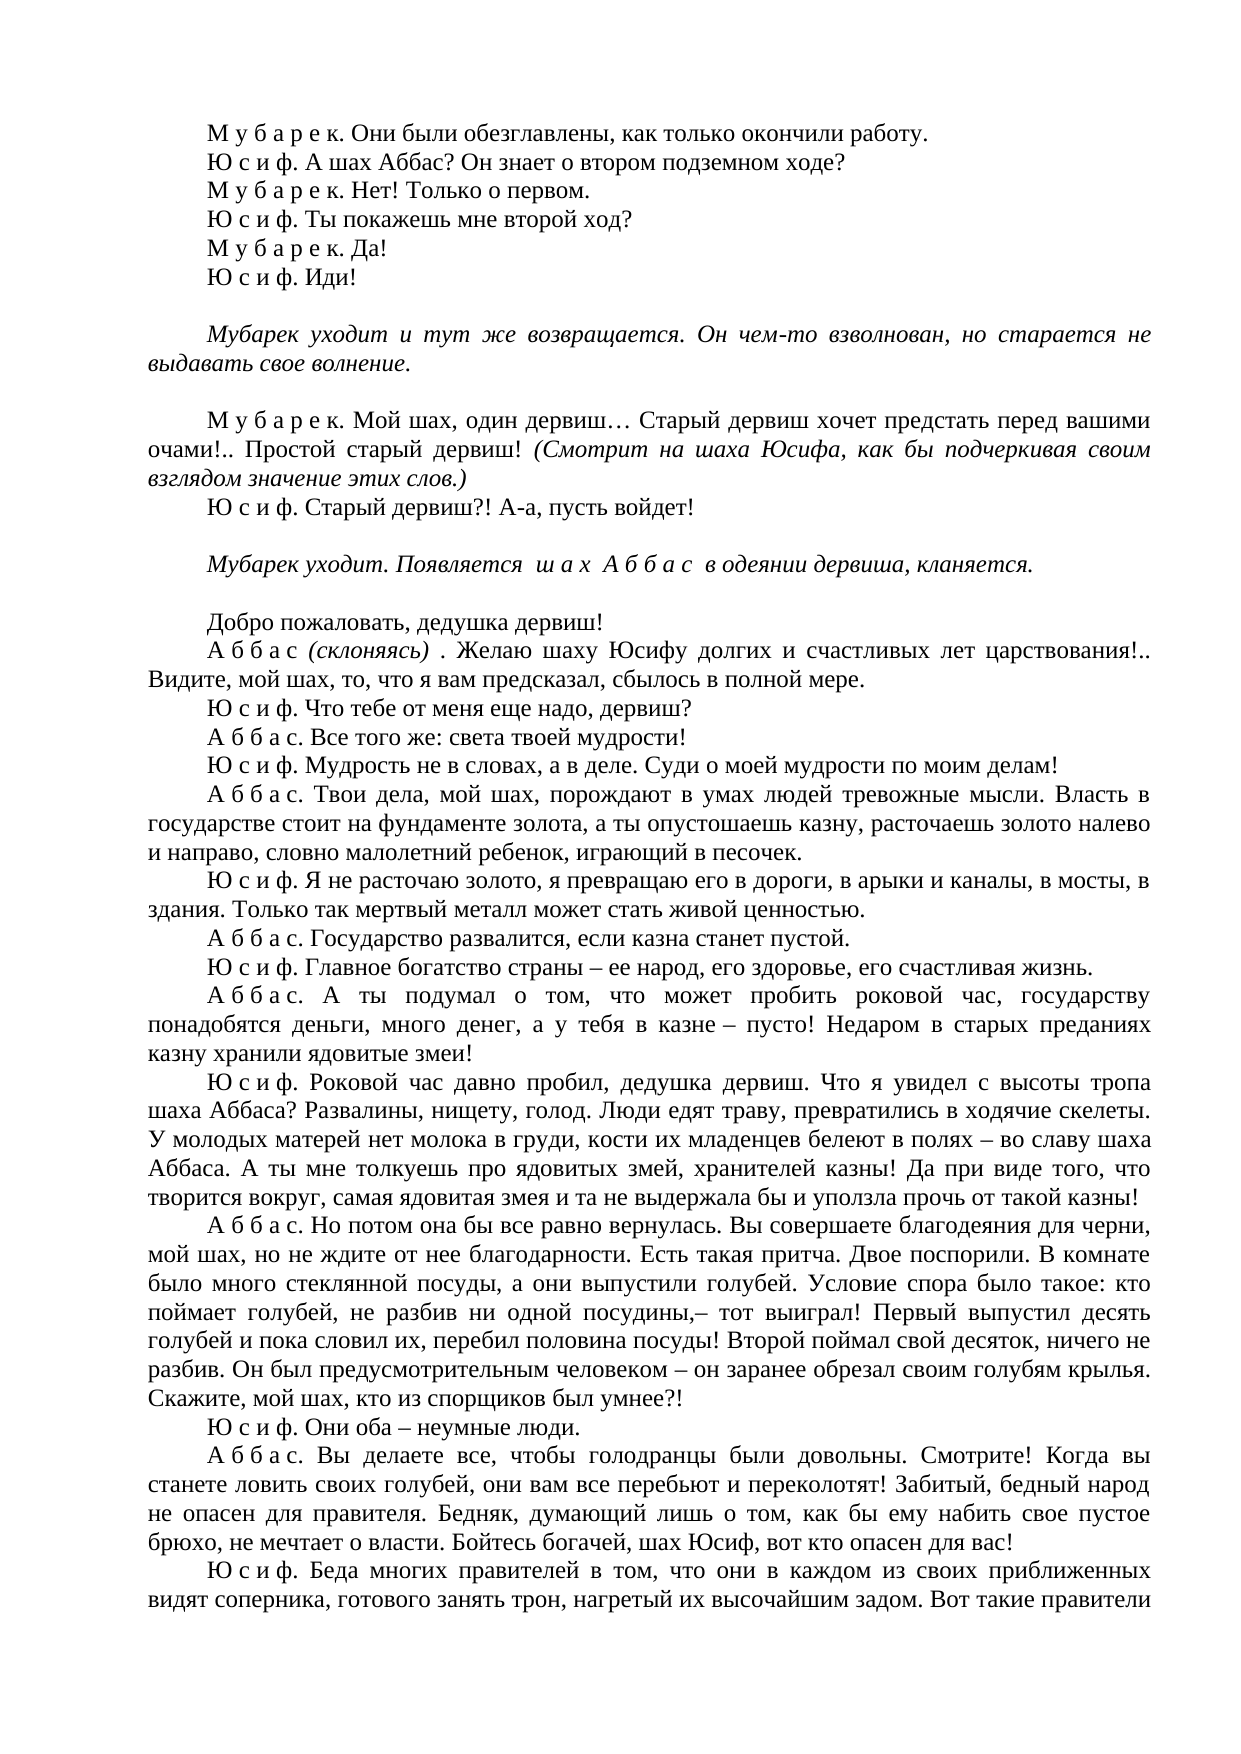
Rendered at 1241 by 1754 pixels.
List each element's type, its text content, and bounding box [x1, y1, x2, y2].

text Ю с и ф. Старый дервиш?! А-а, пусть войдет! [148, 492, 1152, 521]
text Ю с и ф. Главное богатство страны – ее народ, его здоровье, его счастливая жизнь. [148, 952, 1152, 981]
text Ю с и ф. Ты покажешь мне второй ход? [148, 204, 1152, 233]
text А б б а с. А ты подумал о том, что может пробить роковой час, государству понадобятся деньги, много денег, а у тебя в казне – пусто! Недаром в старых преданиях казну хранили ядовитые змеи! [148, 981, 1152, 1067]
text А б б а с. Государство развалится, если казна станет пустой. [148, 923, 1152, 952]
text А б б а с. Твои дела, мой шах, порождают в умах людей тревожные мысли. Власть в государстве стоит на фундаменте золота, а ты опустошаешь казну, расточаешь золото налево и направо, словно малолетний ребенок, играющий в песочек. [148, 779, 1152, 866]
text М у б а р е к. Мой шах, один дервиш… Старый дервиш хочет предстать перед вашими очами!.. Простой старый дервиш! (Смотрит на шаха Юсифа, как бы подчеркивая своим взглядом значение этих слов.) [148, 406, 1152, 492]
text М у б а р е к. Да! [148, 233, 1152, 262]
text Ю с и ф. Роковой час давно пробил, дедушка дервиш. Что я увидел с высоты тропа шаха Аббаса? Развалины, нищету, голод. Люди едят траву, превратились в ходячие скелеты. У молодых матерей нет молока в груди, кости их младенцев белеют в полях – во славу шаха Аббаса. А ты мне толкуешь про ядовитых змей, хранителей казны! Да при виде того, что творится вокруг, самая ядовитая змея и та не выдержала бы и уползла прочь от такой казны! [148, 1067, 1152, 1211]
text Добро пожаловать, дедушка дервиш! [148, 607, 1152, 636]
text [148, 1556, 1152, 1613]
text А б б а с. Все того же: света твоей мудрости! [148, 722, 1152, 751]
text А б б а с. Но потом она бы все равно вернулась. Вы совершаете благодеяния для черни, мой шах, но не ждите от нее благодарности. Есть такая притча. Двое поспорили. В комнате было много стеклянной посуды, а они выпустили голубей. Условие спора было такое: кто поймает голубей, не разбив ни одной посудины,– тот выиграл! Первый выпустил десять голубей и пока словил их, перебил половина посуды! Второй поймал свой десяток, ничего не разбив. Он был предусмотрительным человеком – он заранее обрезал своим голубям крылья. Скажите, мой шах, кто из спорщиков был умнее?! [148, 1211, 1152, 1412]
text Ю с и ф. Иди! [148, 262, 1152, 291]
text Мубарек уходит и тут же возвращается. Он чем-то взволнован, но старается не выдавать свое волнение. [148, 319, 1152, 377]
text М у б а р е к. Нет! Только о первом. [148, 176, 1152, 204]
text Мубарек уходит. Появляется ш а х А б б а с в одеянии дервиша, кланяется. [148, 549, 1152, 578]
text Ю с и ф. Мудрость не в словах, а в деле. Суди о моей мудрости по моим делам! [148, 751, 1152, 779]
text А б б а с. Вы делаете все, чтобы голодранцы были довольны. Смотрите! Когда вы станете ловить своих голубей, они вам все перебьют и переколотят! Забитый, бедный народ не опасен для правителя. Бедняк, думающий лишь о том, как бы ему набить свое пустое брюхо, не мечтает о власти. Бойтесь богачей, шах Юсиф, вот кто опасен для вас! [148, 1441, 1152, 1556]
text А б б а с (склоняясь) . Желаю шаху Юсифу долгих и счастливых лет царствования!.. Видите, мой шах, то, что я вам предсказал, сбылось в полной мере. [148, 636, 1152, 693]
text Ю с и ф. Что тебе от меня еще надо, дервиш? [148, 693, 1152, 722]
text Ю с и ф. Они оба – неумные люди. [148, 1412, 1152, 1441]
text Ю с и ф. Я не расточаю золото, я превращаю его в дороги, в арыки и каналы, в мосты, в здания. Только так мертвый металл может стать живой ценностью. [148, 866, 1152, 923]
text Ю с и ф. А шах Аббас? Он знает о втором подземном ходе? [148, 147, 1152, 176]
text М у б а р е к. Они были обезглавлены, как только окончили работу. [148, 118, 1152, 147]
